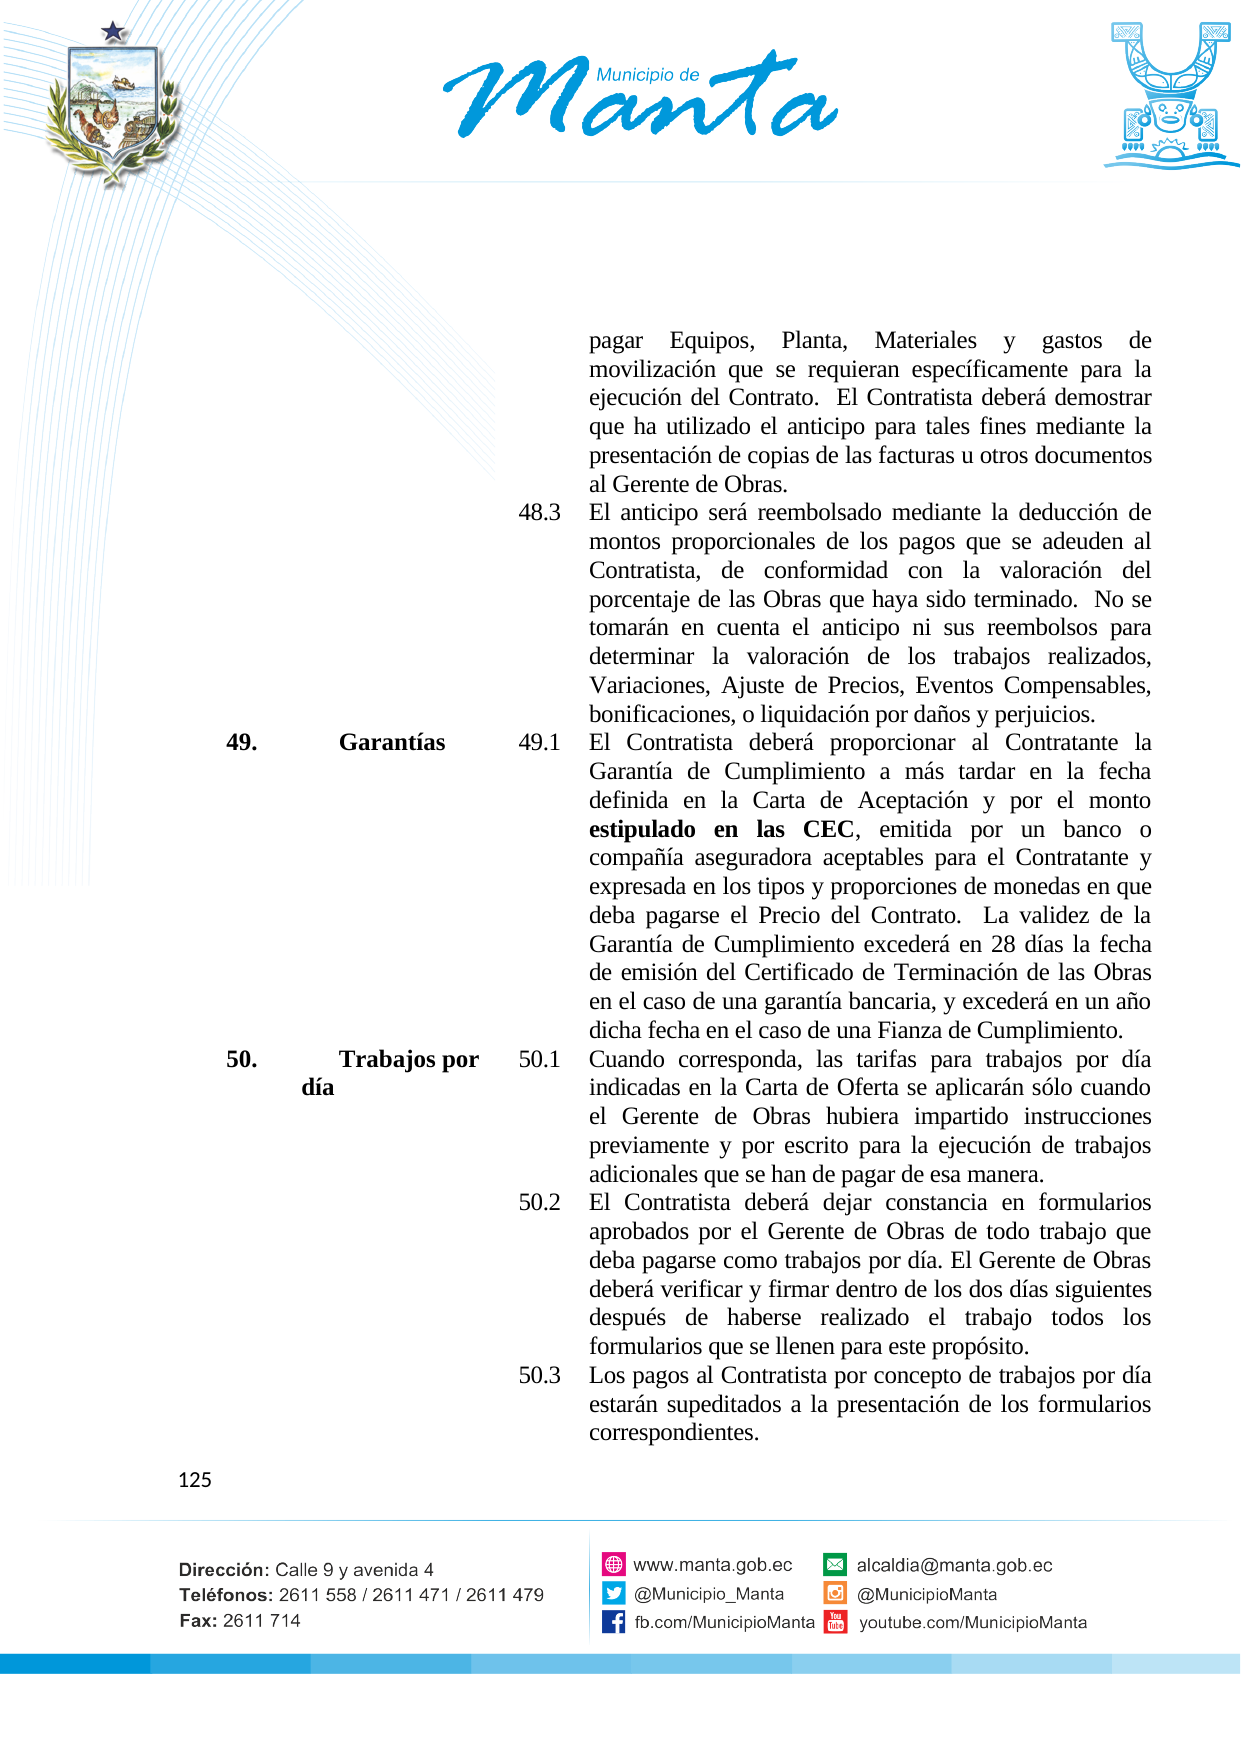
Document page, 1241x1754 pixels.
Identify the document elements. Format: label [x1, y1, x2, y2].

picture [3, 0, 1241, 886]
picture [0, 1519, 1241, 1674]
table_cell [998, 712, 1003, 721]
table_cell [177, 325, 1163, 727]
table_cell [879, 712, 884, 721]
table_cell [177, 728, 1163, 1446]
